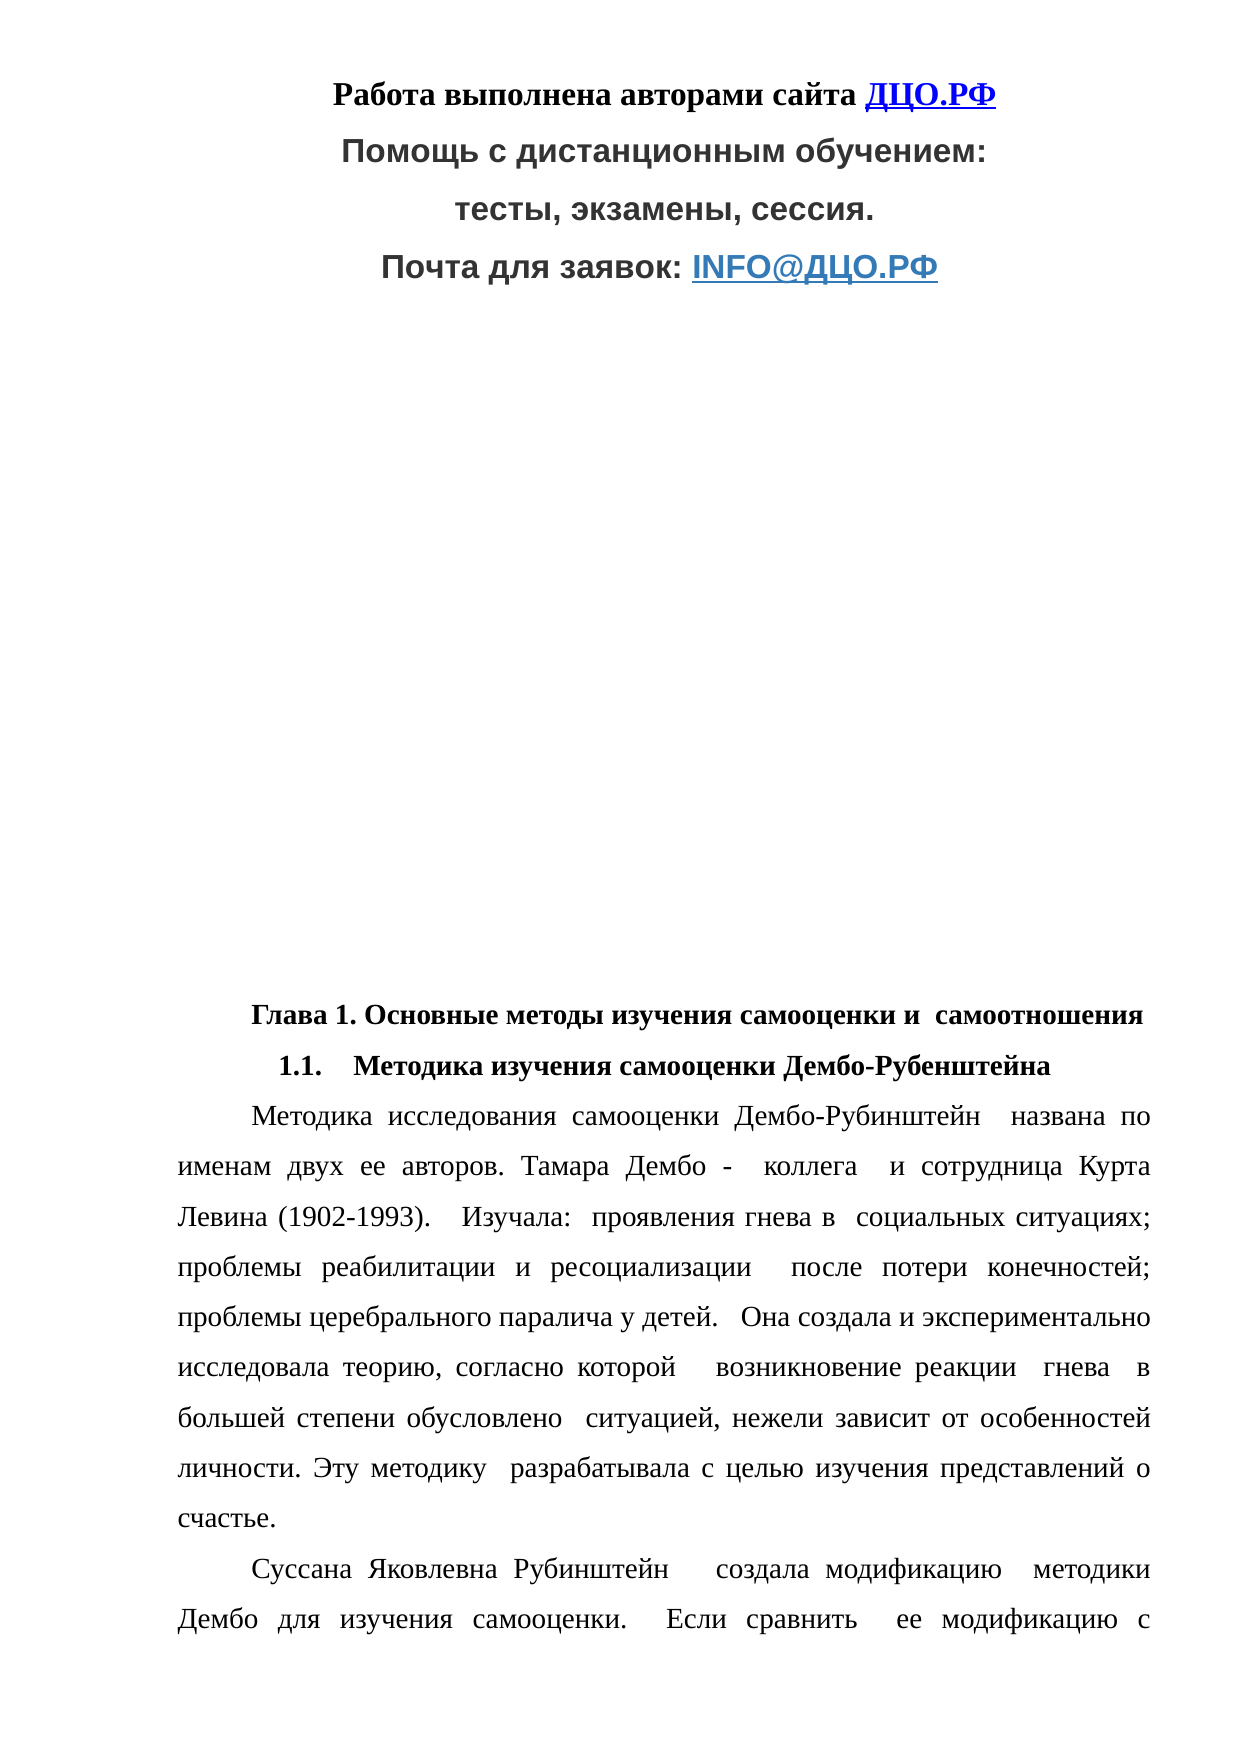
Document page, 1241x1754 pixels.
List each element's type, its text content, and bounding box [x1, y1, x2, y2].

text Глава 1. Основные методы изучения самооценки и самоотношения [177, 997, 1152, 1031]
list Методика изучения самооценки Дембо-Рубенштейна [177, 1048, 1152, 1081]
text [177, 1551, 1152, 1635]
text Методика исследования самооценки Дембо-Рубинштейн названа по именам двух ее авторов. Тамара Дембо - коллега и сотрудница Курта Левина (1902-1993). Изучала: проявления гнева в социальных ситуациях; проблемы реабилитации и ресоциализации после потери конечностей; проблемы церебрального паралича у детей. Она создала и экспериментально исследовала теорию, согласно которой возникновение реакции гнева в большей степени обусловлено ситуацией, нежели зависит от особенностей личности. Эту методику разрабатывала с целью изучения представлений о счастье. [177, 1098, 1152, 1534]
